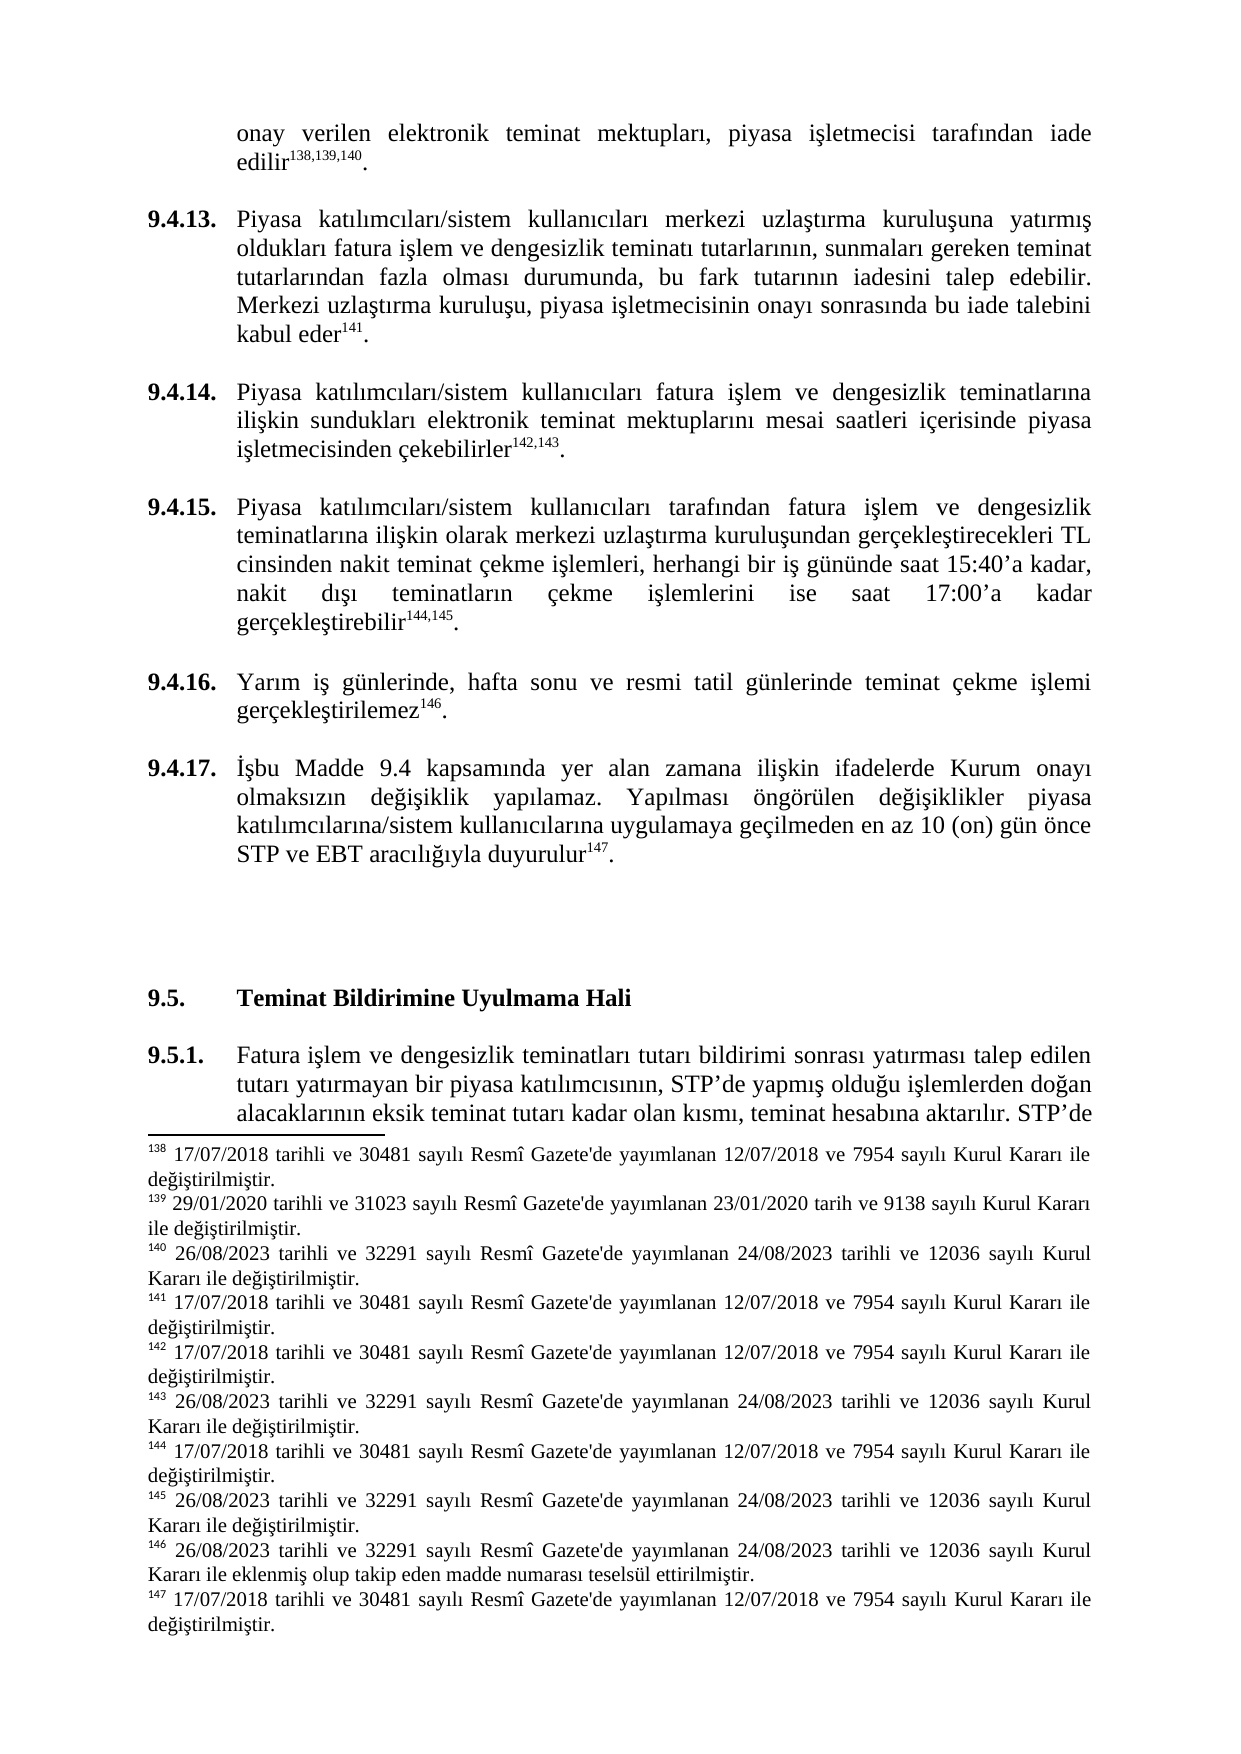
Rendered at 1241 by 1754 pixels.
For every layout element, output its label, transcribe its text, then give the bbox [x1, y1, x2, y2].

list Piyasa katılımcıları, günlük işlem teminatını çekme işlemleri için herhangi bir tam iş gününde saat 11.00, 13:00 ve 15:00’a kadar merkezi uzlaştırma kuruluşuna başvuruda bulunurlar. Merkezi uzlaştırma kuruluşu piyasa katılımcılarının günlük işlem teminatından çekmek istedikleri miktarı içeren dosyayı katılımcıların başvuru yaptığı saatlere müteakip 15 dakika içerisinde piyasa işletmecisine gönderir. Piyasa katılımcılarının çekmek istedikleri tutar, bloke edilmemiş günlük işlem teminatından az ise işlem limiti bu tutar kadar azaltılır ve piyasa işletmecisi tarafından merkezi uzlaştırma kuruluşuna ilgili tutarın çekilmesi için onay verilir, fazla ise piyasa katılımcılarının teminatlarını çekme başvuruları reddedilir. Teminat çekme talebine onay verilen elektronik teminat mektupları, piyasa işletmecisi tarafından iade edilir,,. [148, 118, 1092, 176]
list Fatura işlem ve dengesizlik teminatları tutarı bildirimi sonrası yatırması talep edilen tutarı yatırmayan bir piyasa katılımcısının, STP’de yapmış olduğu işlemlerden doğan alacaklarının eksik teminat tutarı kadar olan kısmı, teminat hesabına aktarılır. STP’de yapmış olduğu işlemlerden doğan alacaklarının kalan kısmı var ise katılımcıya ödenir. [148, 1040, 1092, 1127]
list Piyasa katılımcıları/sistem kullanıcıları merkezi uzlaştırma kuruluşuna yatırmış oldukları fatura işlem ve dengesizlik teminatı tutarlarının, sunmaları gereken teminat tutarlarından fazla olması durumunda, bu fark tutarının iadesini talep edebilir. Merkezi uzlaştırma kuruluşu, piyasa işletmecisinin onayı sonrasında bu iade talebini kabul eder. [148, 204, 1092, 348]
list Yarım iş günlerinde, hafta sonu ve resmi tatil günlerinde teminat çekme işlemi gerçekleştirilemez. [148, 667, 1092, 724]
list İşbu Madde 9.4 kapsamında yer alan zamana ilişkin ifadelerde Kurum onayı olmaksızın değişiklik yapılamaz. Yapılması öngörülen değişiklikler piyasa katılımcılarına/sistem kullanıcılarına uygulamaya geçilmeden en az 10 (on) gün önce STP ve EBT aracılığıyla duyurulur. [148, 753, 1092, 868]
list Piyasa katılımcıları/sistem kullanıcıları tarafından fatura işlem ve dengesizlik teminatlarına ilişkin olarak merkezi uzlaştırma kuruluşundan gerçekleştirecekleri TL cinsinden nakit teminat çekme işlemleri, herhangi bir iş gününde saat 15:40’a kadar, nakit dışı teminatların çekme işlemlerini ise saat 17:00’a kadar gerçekleştirebilir,. [148, 492, 1092, 636]
list Piyasa katılımcıları/sistem kullanıcıları fatura işlem ve dengesizlik teminatlarına ilişkin sundukları elektronik teminat mektuplarını mesai saatleri içerisinde piyasa işletmecisinden çekebilirler,. [148, 377, 1092, 463]
list Teminat Bildirimine Uyulmama Hali [148, 983, 1092, 1012]
